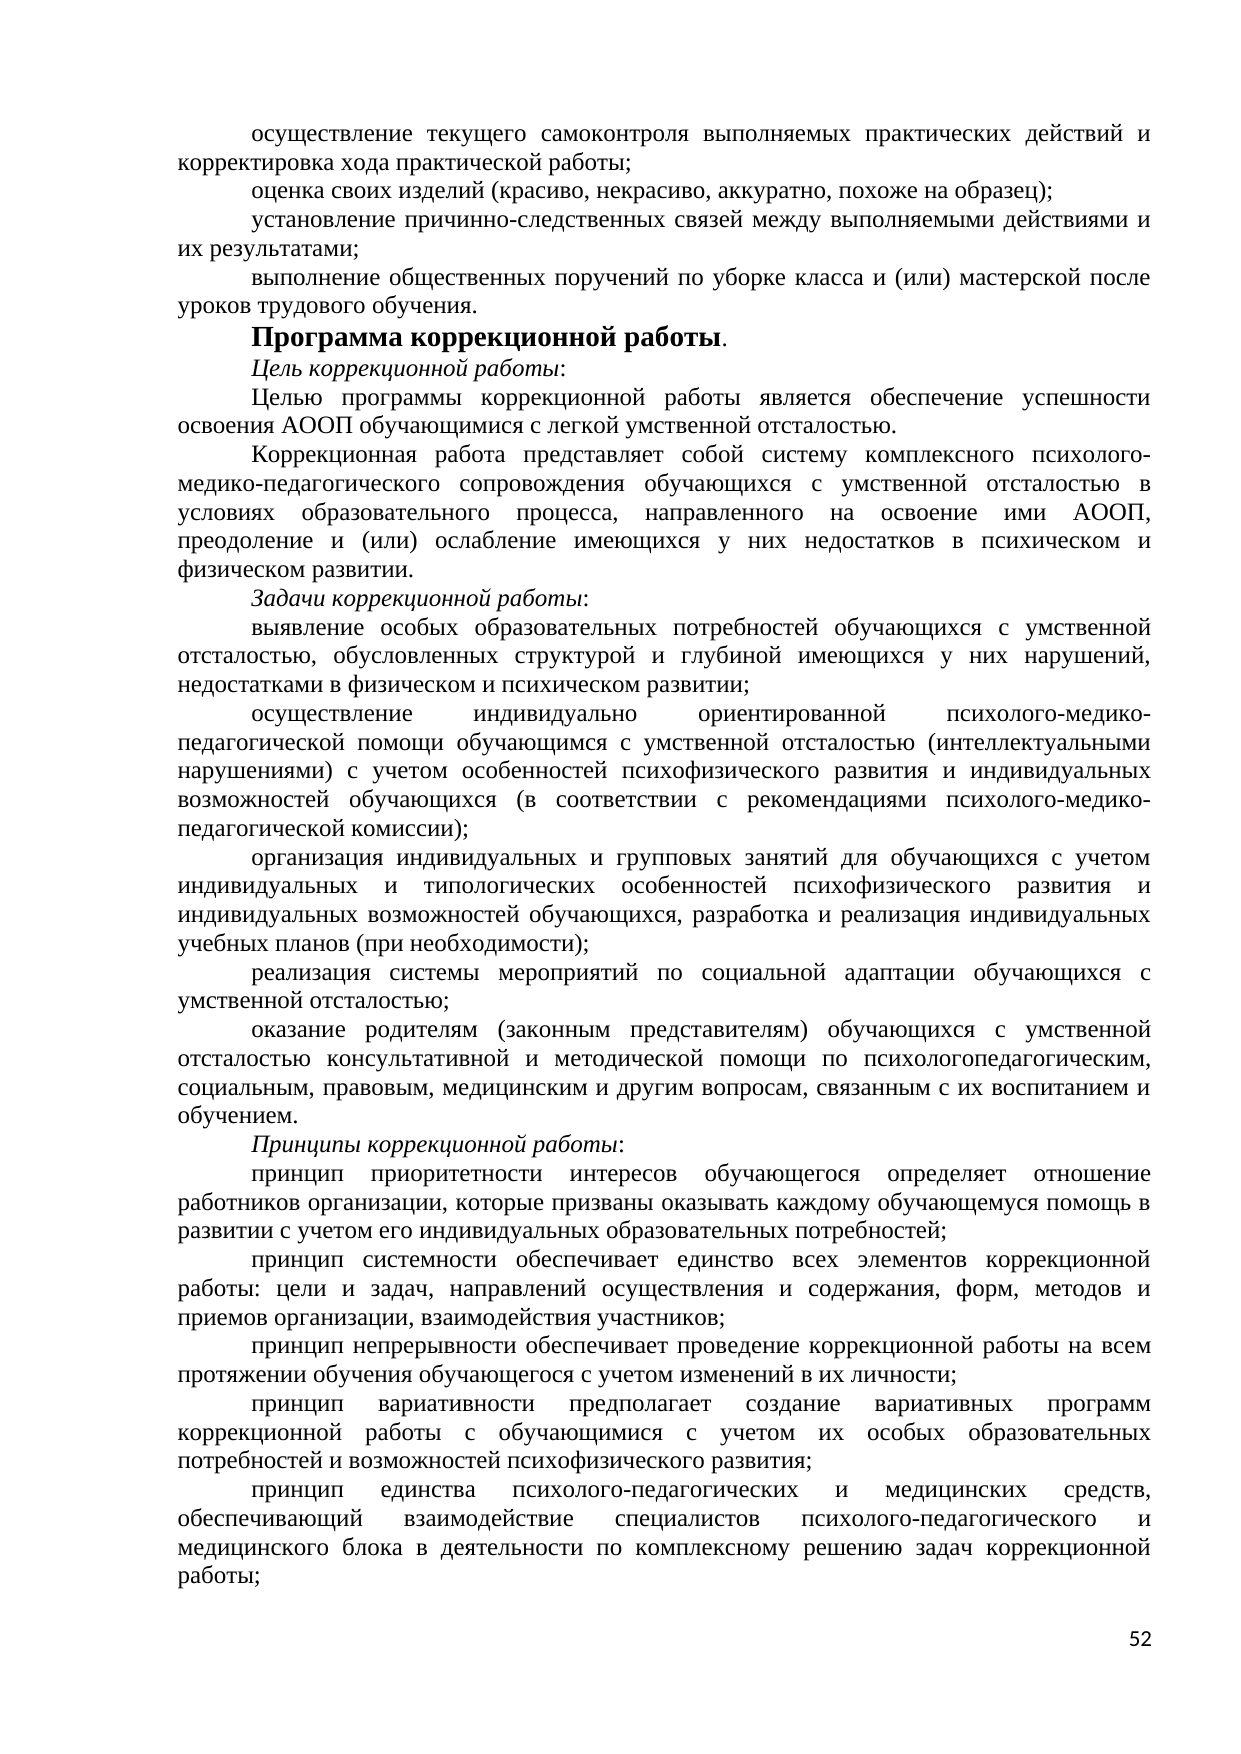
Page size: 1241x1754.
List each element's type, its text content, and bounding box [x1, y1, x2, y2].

text оказание родителям (законным представителям) обучающихся с умственной отсталостью консультативной и методической помощи по психологопедагогическим, социальным, правовым, медицинским и другим вопросам, связанным с их воспитанием и обучением. [177, 1014, 1152, 1129]
text Коррекционная работа представляет собой систему комплексного психолого-медико-педагогического сопровождения обучающихся с умственной отсталостью в условиях образовательного процесса, направленного на освоение ими АООП, преодоление и (или) ослабление имеющихся у них недостатков в психическом и физическом развитии. [177, 439, 1152, 583]
text Задачи коррекционной работы: [177, 583, 1152, 612]
text осуществление текущего самоконтроля выполняемых практических действий и корректировка хода практической работы; [177, 118, 1152, 176]
text организация индивидуальных и групповых занятий для обучающихся с учетом индивидуальных и типологических особенностей психофизического развития и индивидуальных возможностей обучающихся, разработка и реализация индивидуальных учебных планов (при необходимости); [177, 842, 1152, 957]
text реализация системы мероприятий по социальной адаптации обучающихся с умственной отсталостью; [177, 957, 1152, 1014]
text выполнение общественных поручений по уборке класса и (или) мастерской после уроков трудового обучения. [177, 262, 1152, 319]
text установление причинно-следственных связей между выполняемыми действиями и их результатами; [177, 204, 1152, 262]
text Цель коррекционной работы: [177, 353, 1152, 382]
text принцип приоритетности интересов обучающегося определяет отношение работников организации, которые призваны оказывать каждому обучающемуся помощь в развитии с учетом его индивидуальных образовательных потребностей; [177, 1158, 1152, 1244]
text осуществление индивидуально ориентированной психолого-медико-педагогической помощи обучающимся с умственной отсталостью (интеллектуальными нарушениями) с учетом особенностей психофизического развития и индивидуальных возможностей обучающихся (в соответствии с рекомендациями психолого-медико-педагогической комиссии); [177, 698, 1152, 842]
text принцип непрерывности обеспечивает проведение коррекционной работы на всем протяжении обучения обучающегося с учетом изменений в их личности; [177, 1330, 1152, 1388]
text принцип системности обеспечивает единство всех элементов коррекционной работы: цели и задач, направлений осуществления и содержания, форм, методов и приемов организации, взаимодействия участников; [177, 1244, 1152, 1330]
text Программа коррекционной работы. [177, 319, 1152, 353]
text выявление особых образовательных потребностей обучающихся с умственной отсталостью, обусловленных структурой и глубиной имеющихся у них нарушений, недостатками в физическом и психическом развитии; [177, 612, 1152, 698]
text Целью программы коррекционной работы является обеспечение успешности освоения АООП обучающимися с легкой умственной отсталостью. [177, 382, 1152, 439]
text принцип вариативности предполагает создание вариативных программ коррекционной работы с обучающимися с учетом их особых образовательных потребностей и возможностей психофизического развития; [177, 1388, 1152, 1474]
text оценка своих изделий (красиво, некрасиво, аккуратно, похоже на образец); [177, 176, 1152, 204]
text Принципы коррекционной работы: [177, 1129, 1152, 1158]
text принцип единства психолого-педагогических и медицинских средств, обеспечивающий взаимодействие специалистов психолого-педагогического и медицинского блока в деятельности по комплексному решению задач коррекционной работы; [177, 1474, 1152, 1589]
